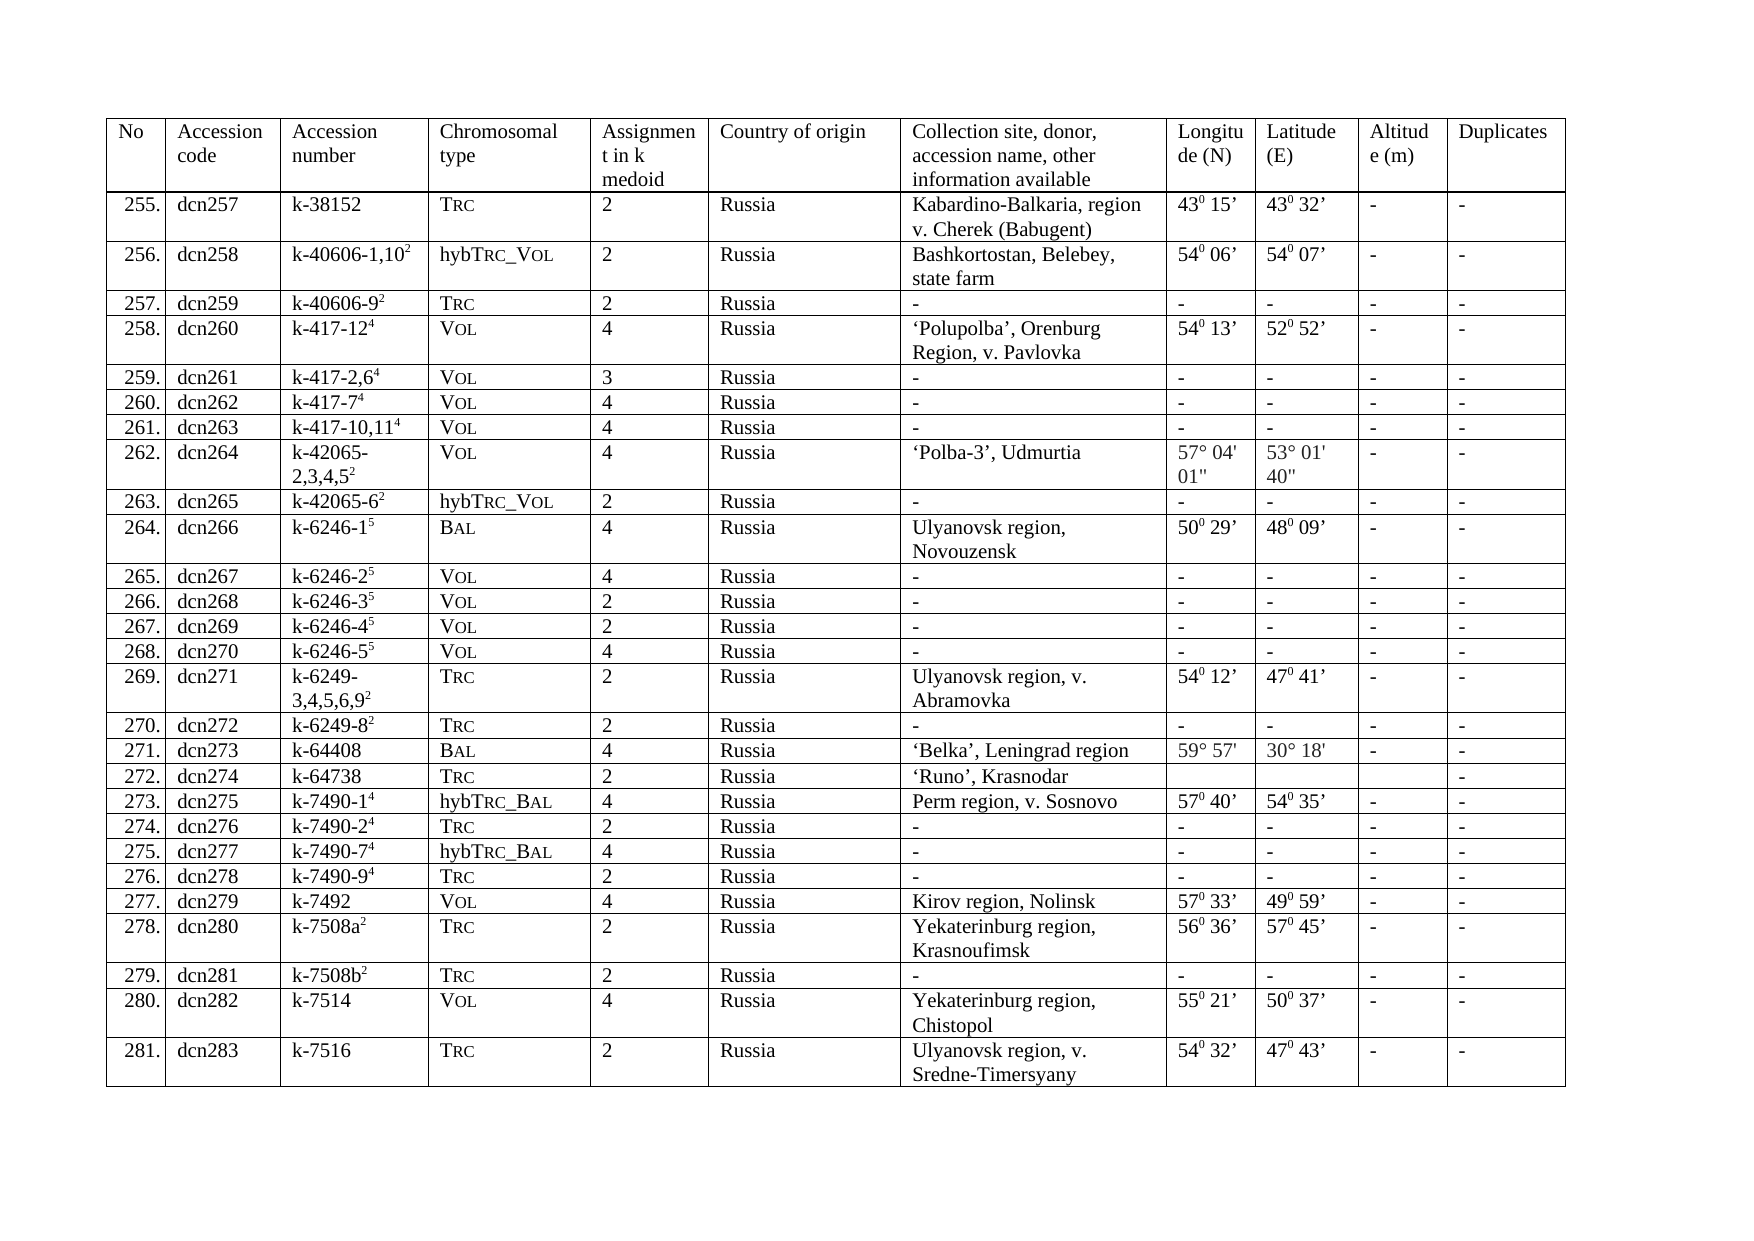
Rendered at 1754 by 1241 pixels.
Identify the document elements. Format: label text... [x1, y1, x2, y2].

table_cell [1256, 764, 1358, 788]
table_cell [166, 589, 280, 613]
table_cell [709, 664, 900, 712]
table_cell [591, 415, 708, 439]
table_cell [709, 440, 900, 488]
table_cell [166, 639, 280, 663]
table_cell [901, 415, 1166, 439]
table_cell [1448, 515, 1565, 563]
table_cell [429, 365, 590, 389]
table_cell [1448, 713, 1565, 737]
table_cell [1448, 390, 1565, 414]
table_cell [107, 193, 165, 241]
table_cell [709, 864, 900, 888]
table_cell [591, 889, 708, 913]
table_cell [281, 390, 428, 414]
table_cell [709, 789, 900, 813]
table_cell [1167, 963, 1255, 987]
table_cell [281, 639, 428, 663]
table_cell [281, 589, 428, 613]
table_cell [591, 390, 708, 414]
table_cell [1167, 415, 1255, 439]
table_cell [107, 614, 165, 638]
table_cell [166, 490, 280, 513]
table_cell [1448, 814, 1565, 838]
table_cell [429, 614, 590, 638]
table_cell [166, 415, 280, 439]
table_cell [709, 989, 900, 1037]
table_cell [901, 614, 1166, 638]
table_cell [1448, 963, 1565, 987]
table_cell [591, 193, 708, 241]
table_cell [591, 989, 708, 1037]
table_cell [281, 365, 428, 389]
table_header No [107, 119, 165, 191]
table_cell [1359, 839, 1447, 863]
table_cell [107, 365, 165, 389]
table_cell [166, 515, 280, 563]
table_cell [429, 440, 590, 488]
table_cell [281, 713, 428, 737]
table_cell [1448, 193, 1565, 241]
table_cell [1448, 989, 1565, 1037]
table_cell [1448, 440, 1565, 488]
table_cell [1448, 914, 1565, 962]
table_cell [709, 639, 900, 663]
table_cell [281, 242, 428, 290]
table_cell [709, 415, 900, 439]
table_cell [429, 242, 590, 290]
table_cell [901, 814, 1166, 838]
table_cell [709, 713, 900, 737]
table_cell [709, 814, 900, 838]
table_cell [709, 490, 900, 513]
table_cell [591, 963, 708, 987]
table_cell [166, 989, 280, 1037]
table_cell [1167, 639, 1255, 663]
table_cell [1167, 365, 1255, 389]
table_header Chromosomal type [429, 119, 590, 191]
table_header Collection site, donor, accession name, other information available [901, 119, 1166, 191]
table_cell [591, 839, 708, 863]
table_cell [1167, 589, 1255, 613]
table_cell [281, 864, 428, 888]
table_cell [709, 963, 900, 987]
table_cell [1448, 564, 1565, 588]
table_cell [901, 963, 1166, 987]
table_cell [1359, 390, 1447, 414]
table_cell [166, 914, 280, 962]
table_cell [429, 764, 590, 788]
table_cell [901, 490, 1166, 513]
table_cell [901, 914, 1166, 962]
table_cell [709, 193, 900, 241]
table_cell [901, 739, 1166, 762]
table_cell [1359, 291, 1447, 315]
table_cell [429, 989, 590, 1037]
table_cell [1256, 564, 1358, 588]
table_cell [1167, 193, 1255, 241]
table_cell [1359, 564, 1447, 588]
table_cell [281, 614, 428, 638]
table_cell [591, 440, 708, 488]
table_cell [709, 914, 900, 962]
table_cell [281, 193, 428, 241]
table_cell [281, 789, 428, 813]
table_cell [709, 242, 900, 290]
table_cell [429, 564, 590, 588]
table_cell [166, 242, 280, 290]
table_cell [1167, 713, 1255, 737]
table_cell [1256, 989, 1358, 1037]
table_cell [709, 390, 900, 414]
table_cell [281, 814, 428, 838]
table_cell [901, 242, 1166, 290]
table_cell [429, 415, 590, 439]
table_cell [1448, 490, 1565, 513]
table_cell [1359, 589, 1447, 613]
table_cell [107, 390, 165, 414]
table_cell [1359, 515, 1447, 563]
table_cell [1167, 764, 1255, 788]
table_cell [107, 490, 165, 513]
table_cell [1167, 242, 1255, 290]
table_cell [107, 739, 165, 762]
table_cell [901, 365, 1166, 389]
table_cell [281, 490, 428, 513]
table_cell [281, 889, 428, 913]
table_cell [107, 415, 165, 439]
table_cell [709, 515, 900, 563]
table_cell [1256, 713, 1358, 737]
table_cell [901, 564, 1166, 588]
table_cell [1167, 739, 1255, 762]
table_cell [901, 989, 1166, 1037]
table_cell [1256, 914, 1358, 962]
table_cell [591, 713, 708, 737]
table_header Assignment in k medoid [591, 119, 708, 191]
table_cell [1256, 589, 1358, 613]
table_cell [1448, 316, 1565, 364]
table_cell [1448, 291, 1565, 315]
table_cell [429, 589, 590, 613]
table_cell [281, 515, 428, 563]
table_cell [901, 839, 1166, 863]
table_header Latitude (E) [1256, 119, 1358, 191]
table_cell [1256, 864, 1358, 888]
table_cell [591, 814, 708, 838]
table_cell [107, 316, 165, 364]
table_header Country of origin [709, 119, 900, 191]
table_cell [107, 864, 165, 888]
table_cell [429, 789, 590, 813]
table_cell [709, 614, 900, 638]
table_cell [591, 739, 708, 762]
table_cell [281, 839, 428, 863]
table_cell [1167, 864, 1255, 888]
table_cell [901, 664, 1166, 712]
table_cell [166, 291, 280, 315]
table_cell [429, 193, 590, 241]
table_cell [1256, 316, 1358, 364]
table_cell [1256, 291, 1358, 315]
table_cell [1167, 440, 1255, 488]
table_header Duplicates [1448, 119, 1565, 191]
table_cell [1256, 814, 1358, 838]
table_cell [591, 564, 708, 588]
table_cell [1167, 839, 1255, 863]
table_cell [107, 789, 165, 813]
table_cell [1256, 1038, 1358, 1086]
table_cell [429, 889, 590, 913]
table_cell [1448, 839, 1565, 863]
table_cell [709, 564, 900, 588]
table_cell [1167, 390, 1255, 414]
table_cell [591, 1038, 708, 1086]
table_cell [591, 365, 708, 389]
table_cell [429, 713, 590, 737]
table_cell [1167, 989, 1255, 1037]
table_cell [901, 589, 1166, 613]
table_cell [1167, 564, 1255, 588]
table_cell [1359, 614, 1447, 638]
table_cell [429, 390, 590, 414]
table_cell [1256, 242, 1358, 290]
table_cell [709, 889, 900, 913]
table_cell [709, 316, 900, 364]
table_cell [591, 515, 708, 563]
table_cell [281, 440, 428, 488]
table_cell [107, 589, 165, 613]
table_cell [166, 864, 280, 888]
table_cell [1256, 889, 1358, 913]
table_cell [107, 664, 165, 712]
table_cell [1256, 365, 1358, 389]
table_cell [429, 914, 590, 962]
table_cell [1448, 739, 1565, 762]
table_header Altitude (m) [1359, 119, 1447, 191]
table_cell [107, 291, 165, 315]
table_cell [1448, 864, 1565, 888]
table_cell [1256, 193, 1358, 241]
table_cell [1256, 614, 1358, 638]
table_header Longitude (N) [1167, 119, 1255, 191]
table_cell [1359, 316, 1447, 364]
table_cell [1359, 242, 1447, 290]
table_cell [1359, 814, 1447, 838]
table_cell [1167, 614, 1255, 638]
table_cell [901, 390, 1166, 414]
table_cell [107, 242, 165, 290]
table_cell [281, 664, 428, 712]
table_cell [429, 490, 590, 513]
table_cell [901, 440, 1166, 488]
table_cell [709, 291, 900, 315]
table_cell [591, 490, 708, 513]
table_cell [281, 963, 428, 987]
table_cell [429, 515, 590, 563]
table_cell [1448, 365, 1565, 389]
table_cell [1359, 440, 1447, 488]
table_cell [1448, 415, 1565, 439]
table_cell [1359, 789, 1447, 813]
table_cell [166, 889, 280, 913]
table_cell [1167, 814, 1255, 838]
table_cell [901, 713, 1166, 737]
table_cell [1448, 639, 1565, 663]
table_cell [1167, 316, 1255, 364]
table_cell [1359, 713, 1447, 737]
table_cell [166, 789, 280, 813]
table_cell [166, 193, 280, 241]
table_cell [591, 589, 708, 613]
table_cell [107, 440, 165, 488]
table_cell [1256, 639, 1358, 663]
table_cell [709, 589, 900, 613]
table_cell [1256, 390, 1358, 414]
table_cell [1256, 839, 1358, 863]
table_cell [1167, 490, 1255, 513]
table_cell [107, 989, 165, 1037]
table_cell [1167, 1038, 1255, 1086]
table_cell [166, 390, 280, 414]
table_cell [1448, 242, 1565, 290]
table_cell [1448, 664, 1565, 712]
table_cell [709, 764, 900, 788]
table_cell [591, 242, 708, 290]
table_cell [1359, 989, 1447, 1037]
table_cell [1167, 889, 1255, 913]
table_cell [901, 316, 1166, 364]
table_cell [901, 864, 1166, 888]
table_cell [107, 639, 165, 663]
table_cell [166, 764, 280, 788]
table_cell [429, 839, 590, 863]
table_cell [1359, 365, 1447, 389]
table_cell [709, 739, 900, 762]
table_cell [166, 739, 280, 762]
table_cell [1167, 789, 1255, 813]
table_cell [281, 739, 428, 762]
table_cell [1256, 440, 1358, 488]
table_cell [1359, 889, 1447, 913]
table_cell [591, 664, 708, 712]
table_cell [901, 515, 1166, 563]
table_header Accession number [281, 119, 428, 191]
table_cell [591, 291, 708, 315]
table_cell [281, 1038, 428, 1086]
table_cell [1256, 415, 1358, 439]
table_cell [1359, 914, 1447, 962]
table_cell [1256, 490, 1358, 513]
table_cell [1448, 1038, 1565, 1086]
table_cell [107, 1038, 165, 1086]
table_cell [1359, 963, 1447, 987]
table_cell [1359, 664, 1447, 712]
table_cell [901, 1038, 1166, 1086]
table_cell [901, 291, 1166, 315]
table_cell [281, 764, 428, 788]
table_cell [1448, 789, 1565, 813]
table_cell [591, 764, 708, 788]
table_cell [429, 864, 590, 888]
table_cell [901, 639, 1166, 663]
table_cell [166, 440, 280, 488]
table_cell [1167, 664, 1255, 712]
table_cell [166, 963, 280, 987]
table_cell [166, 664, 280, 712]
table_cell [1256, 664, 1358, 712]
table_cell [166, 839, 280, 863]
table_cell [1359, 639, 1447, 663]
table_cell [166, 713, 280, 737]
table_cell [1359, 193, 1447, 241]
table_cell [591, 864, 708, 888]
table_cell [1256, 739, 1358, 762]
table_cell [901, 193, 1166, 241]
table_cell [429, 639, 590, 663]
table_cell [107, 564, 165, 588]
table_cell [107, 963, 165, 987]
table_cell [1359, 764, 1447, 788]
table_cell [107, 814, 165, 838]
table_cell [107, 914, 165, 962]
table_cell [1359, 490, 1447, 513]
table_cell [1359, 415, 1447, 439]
table_header Accession code [166, 119, 280, 191]
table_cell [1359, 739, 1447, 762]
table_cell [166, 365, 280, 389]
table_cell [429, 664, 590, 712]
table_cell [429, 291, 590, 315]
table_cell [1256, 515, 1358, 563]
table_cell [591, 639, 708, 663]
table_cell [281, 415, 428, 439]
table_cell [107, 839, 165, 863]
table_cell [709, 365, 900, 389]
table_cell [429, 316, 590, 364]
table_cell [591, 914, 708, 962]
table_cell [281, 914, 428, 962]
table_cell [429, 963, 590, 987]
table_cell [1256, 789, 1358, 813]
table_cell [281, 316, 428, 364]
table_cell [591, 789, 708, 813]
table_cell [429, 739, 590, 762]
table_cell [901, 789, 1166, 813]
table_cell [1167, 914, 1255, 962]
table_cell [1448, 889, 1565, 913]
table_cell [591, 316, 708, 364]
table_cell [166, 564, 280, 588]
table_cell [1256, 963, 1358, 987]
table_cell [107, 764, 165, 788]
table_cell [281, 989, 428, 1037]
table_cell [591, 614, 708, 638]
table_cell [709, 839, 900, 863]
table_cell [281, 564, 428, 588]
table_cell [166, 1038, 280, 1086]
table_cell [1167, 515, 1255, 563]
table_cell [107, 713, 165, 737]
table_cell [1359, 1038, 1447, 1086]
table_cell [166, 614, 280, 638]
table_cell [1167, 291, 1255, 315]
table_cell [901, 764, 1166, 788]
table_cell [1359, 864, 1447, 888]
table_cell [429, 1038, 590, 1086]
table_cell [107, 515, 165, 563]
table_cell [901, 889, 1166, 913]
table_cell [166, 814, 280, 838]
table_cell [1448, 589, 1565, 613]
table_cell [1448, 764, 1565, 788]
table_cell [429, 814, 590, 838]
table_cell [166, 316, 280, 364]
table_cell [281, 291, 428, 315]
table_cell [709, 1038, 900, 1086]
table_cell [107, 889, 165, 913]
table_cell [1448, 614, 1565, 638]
